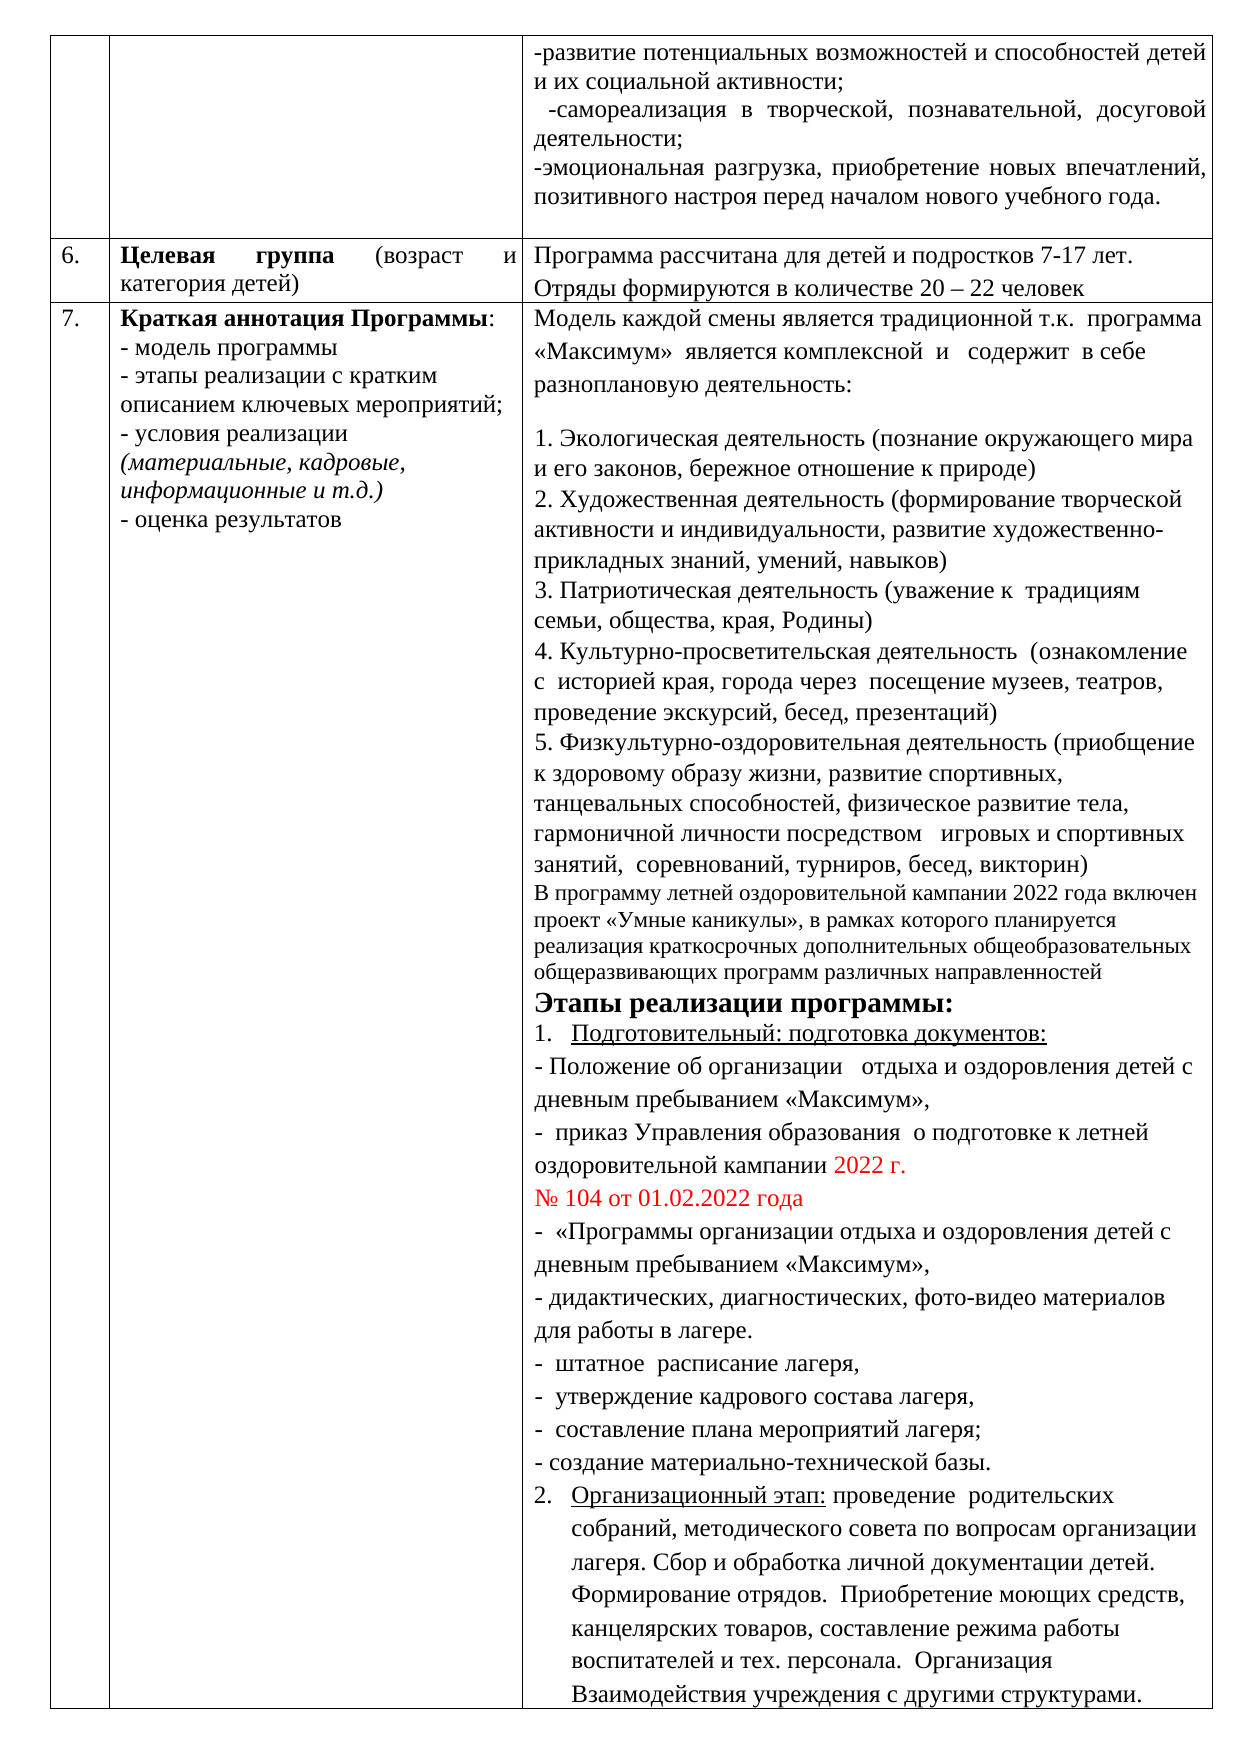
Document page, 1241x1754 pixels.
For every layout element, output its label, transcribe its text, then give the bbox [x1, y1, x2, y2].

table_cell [110, 36, 522, 238]
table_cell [110, 303, 522, 1708]
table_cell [523, 36, 1212, 238]
table_cell Целевая группа (возраст и категория детей) [110, 239, 522, 302]
table_cell 6. [51, 239, 109, 302]
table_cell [523, 303, 1212, 1708]
table_cell Программа рассчитана для детей и подростков 7-17 лет. Отряды формируются в количестве 20 – 22 человек [523, 239, 1212, 302]
table_cell 5. [51, 36, 109, 238]
table_cell 7. [51, 303, 109, 1708]
